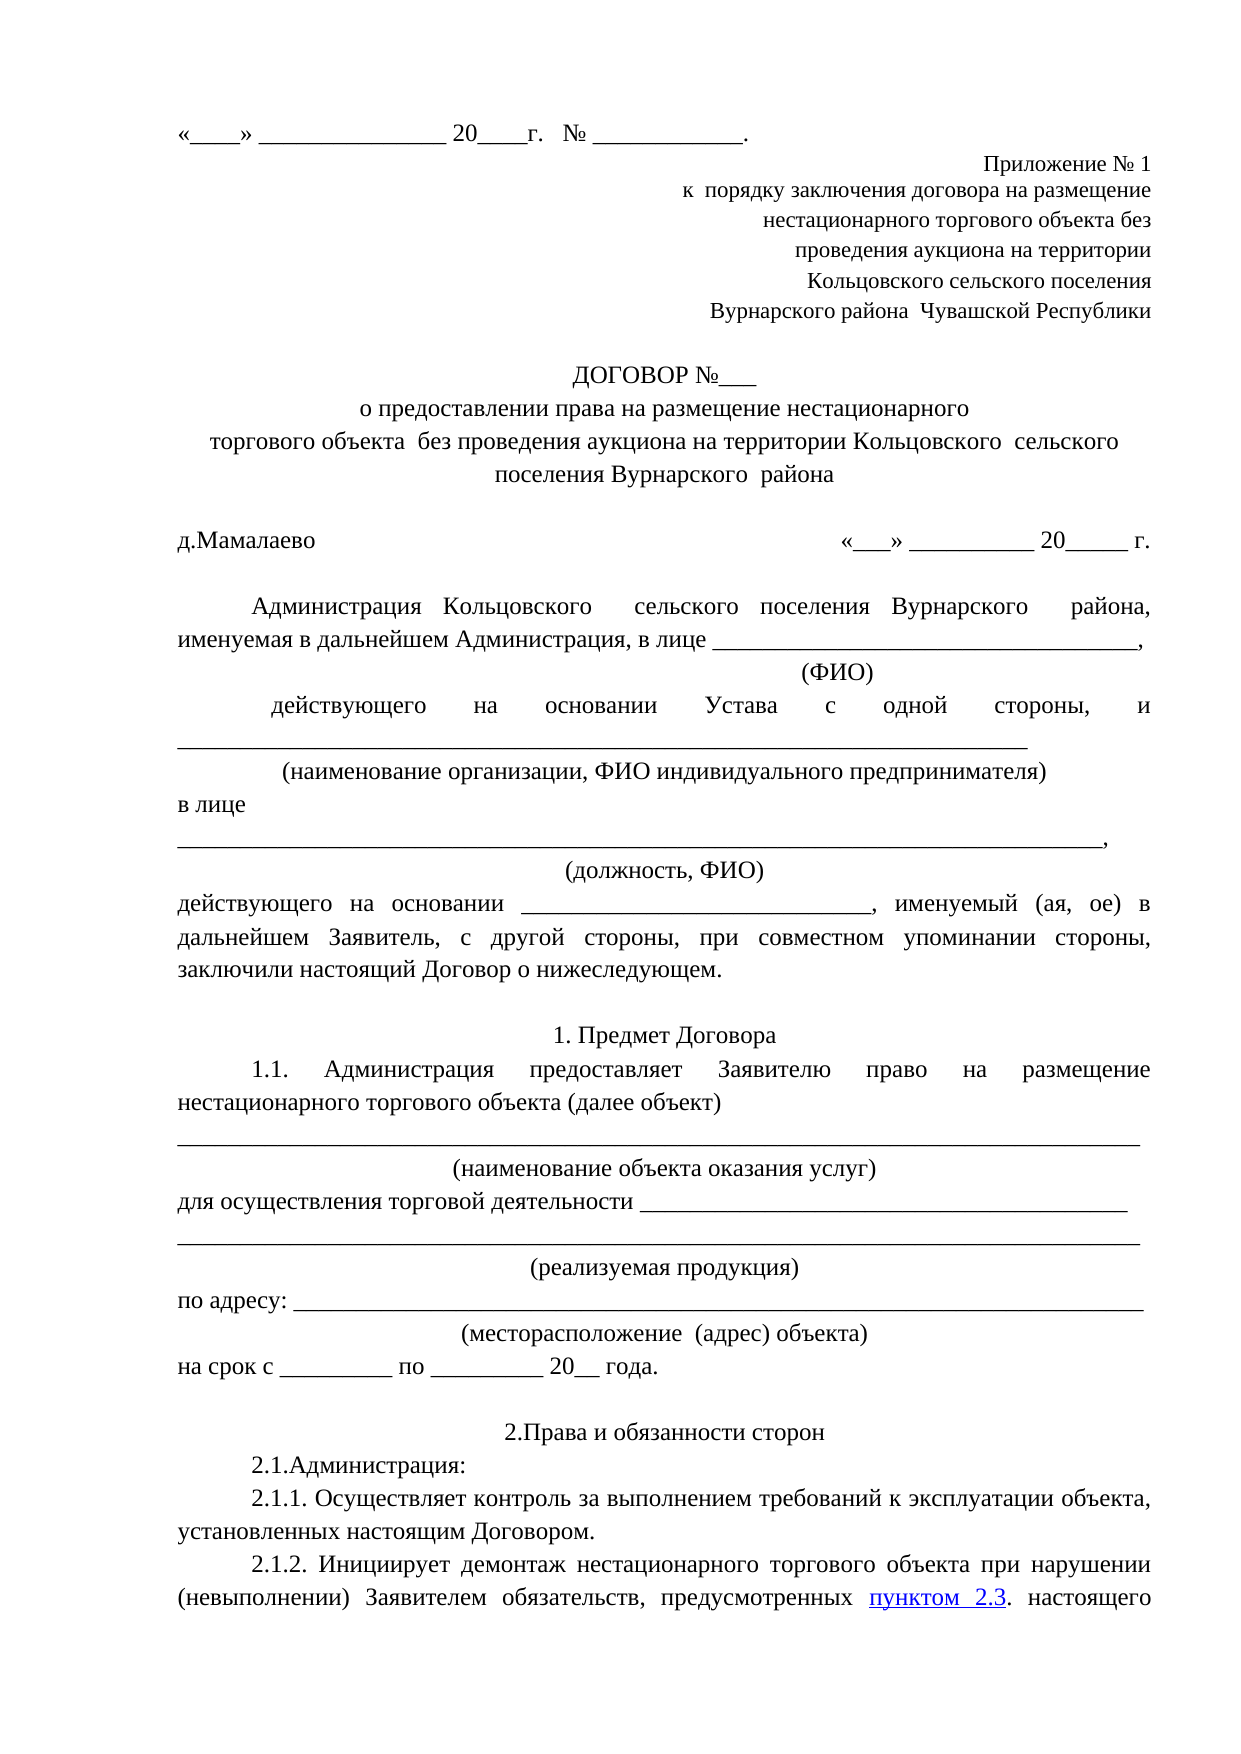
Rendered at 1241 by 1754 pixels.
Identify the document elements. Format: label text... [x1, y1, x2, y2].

text по адресу: ____________________________________________________________________ [177, 1285, 1152, 1313]
text «____» _______________ 20____г. № ____________. [177, 118, 1152, 147]
text _____________________________________________________________________________ [177, 1120, 1152, 1148]
text действующего на основании Устава с одной стороны, и ____________________________________________________________________ [177, 690, 1152, 752]
text (месторасположение (адрес) объекта) [177, 1318, 1152, 1347]
text (реализуемая продукция) [177, 1252, 1152, 1281]
text Администрация Кольцовского сельского поселения Вурнарского района, именуемая в дальнейшем Администрация, в лице __________________________________, [177, 591, 1152, 653]
text к порядку заключения договора на размещение [177, 176, 1152, 202]
text ДОГОВОР №___ [177, 360, 1152, 389]
text Вурнарского района Чувашской Республики [177, 297, 1152, 323]
text 2.1.1. Осуществляет контроль за выполнением требований к эксплуатации объекта, установленных настоящим Договором. [177, 1483, 1152, 1545]
text (наименование объекта оказания услуг) [177, 1153, 1152, 1181]
text о предоставлении права на размещение нестационарного [177, 393, 1152, 422]
text 1. Предмет Договора [177, 1021, 1152, 1049]
text (должность, ФИО) [177, 856, 1152, 884]
text Кольцовского сельского поселения [177, 267, 1152, 293]
text для осуществления торговой деятельности _______________________________________ [177, 1186, 1152, 1214]
text 1.1. Администрация предоставляет Заявителю право на размещение нестационарного торгового объекта (далее объект) [177, 1054, 1152, 1115]
text на срок с _________ по _________ 20__ года. [177, 1351, 1152, 1379]
text торгового объекта без проведения аукциона на территории Кольцовского сельского поселения Вурнарского района [177, 426, 1152, 488]
text 2.1.Администрация: [177, 1450, 1152, 1479]
text проведения аукциона на территории [177, 237, 1152, 263]
text нестационарного торгового объекта без [177, 206, 1152, 233]
text д.Мамалаево «___» __________ 20_____ г. [177, 525, 1152, 554]
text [177, 1549, 1152, 1611]
text (ФИО) [177, 657, 1152, 686]
text Приложение № 1 [177, 151, 1152, 176]
text действующего на основании ____________________________, именуемый (ая, ое) в дальнейшем Заявитель, с другой стороны, при совместном упоминании стороны, заключили настоящий Договор о нижеследующем. [177, 888, 1152, 983]
text (наименование организации, ФИО индивидуального предпринимателя) [177, 756, 1152, 785]
text 2.Права и обязанности сторон [177, 1417, 1152, 1446]
text в лице __________________________________________________________________________, [177, 789, 1152, 851]
text _____________________________________________________________________________ [177, 1219, 1152, 1247]
